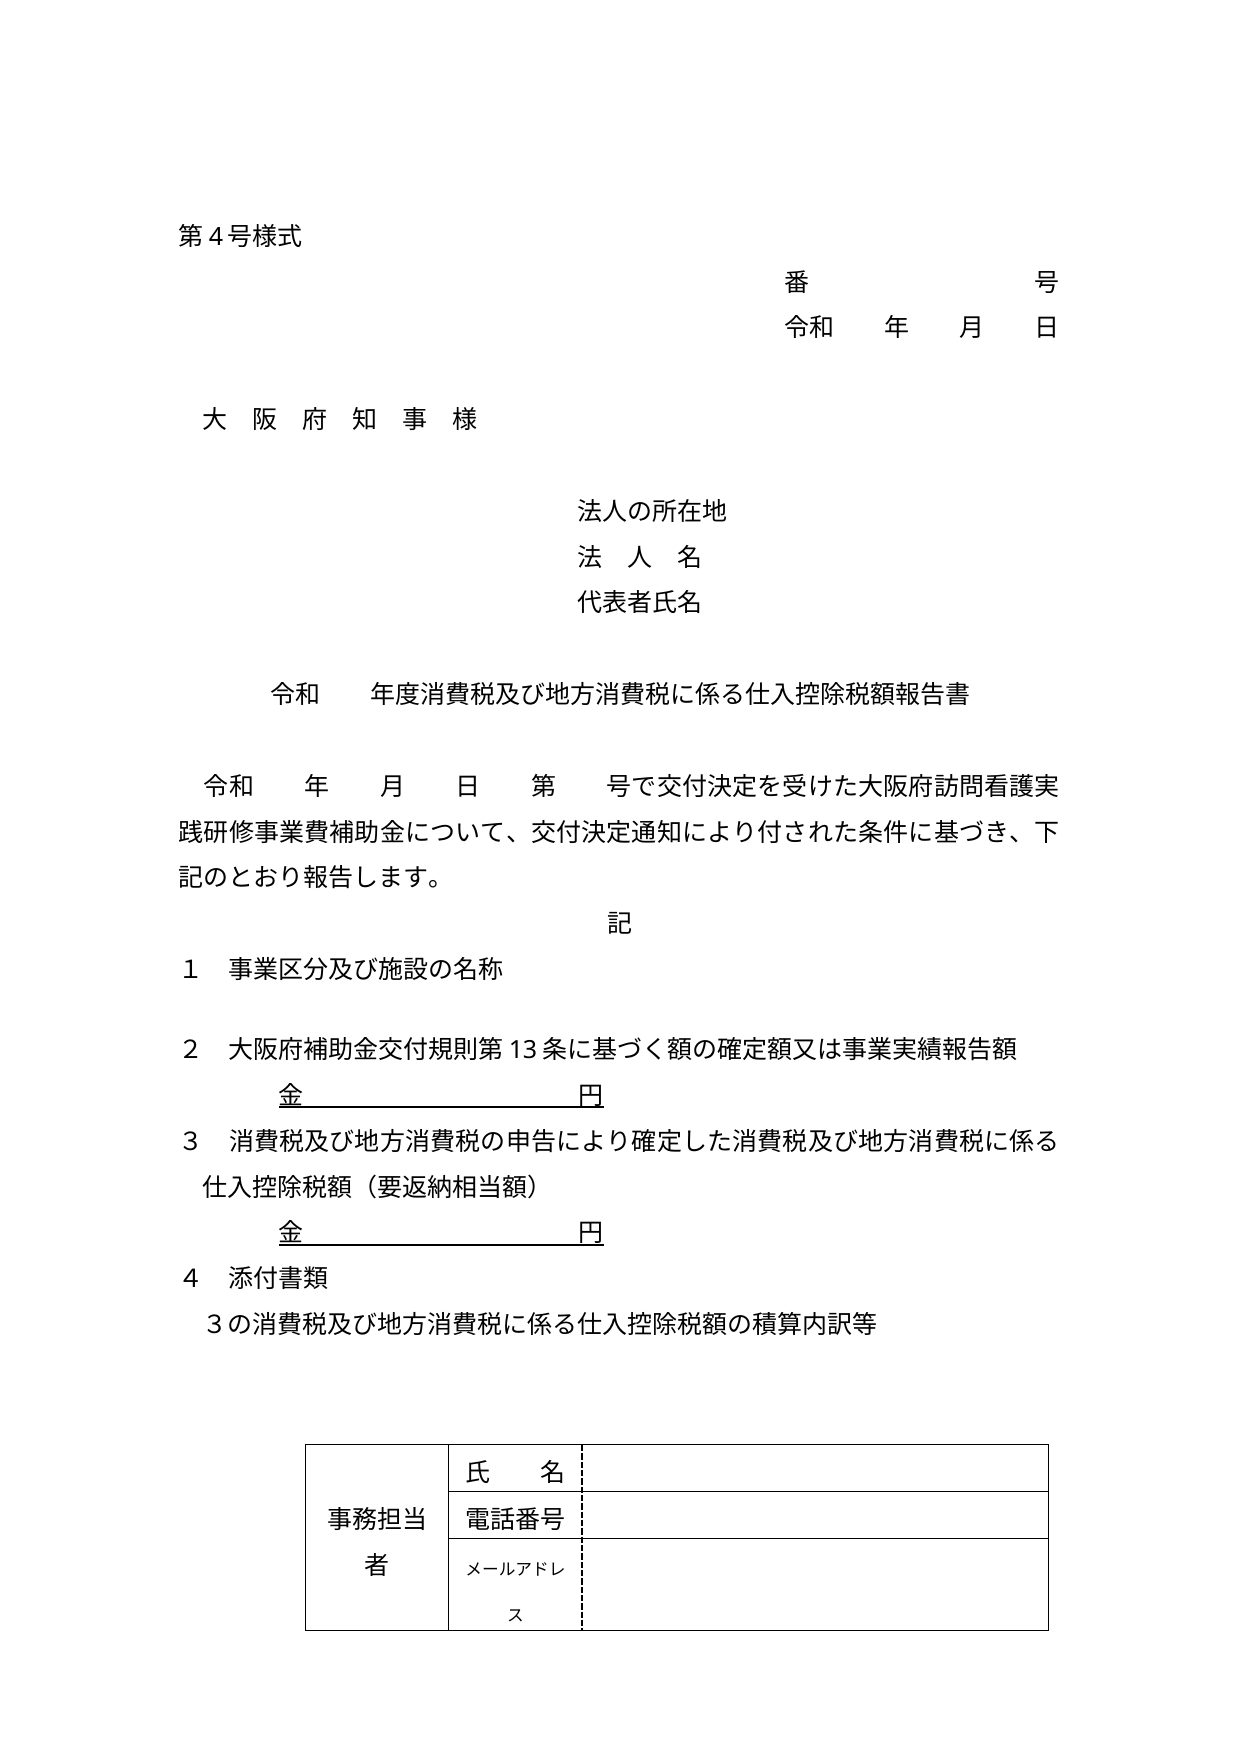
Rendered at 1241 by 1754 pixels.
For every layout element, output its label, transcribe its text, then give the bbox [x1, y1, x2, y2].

text ４ 添付書類 [178, 1251, 1062, 1297]
table_cell [582, 1539, 1048, 1630]
text ２ 大阪府補助金交付規則第13条に基づく額の確定額又は事業実績報告額 [178, 1022, 1062, 1068]
text 令和 年 月 日 [178, 300, 1062, 346]
text ３の消費税及び地方消費税に係る仕入控除税額の積算内訳等 [178, 1297, 1062, 1343]
text 大 阪 府 知 事 様 [178, 392, 1062, 438]
table_cell 電話番号 [449, 1492, 582, 1538]
table_header 氏 名 [449, 1445, 582, 1491]
text 代表者氏名 [577, 575, 942, 621]
text 令和 年度消費税及び地方消費税に係る仕入控除税額報告書 [178, 667, 1062, 713]
text 金 円 [178, 1068, 1062, 1113]
text 第4号様式 [178, 208, 1062, 254]
table_header 事務担当者 [306, 1445, 448, 1630]
table_cell [582, 1492, 1048, 1538]
text 金 円 [178, 1205, 1062, 1251]
subtitle １ 事業区分及び施設の名称 [178, 942, 1062, 988]
table_header [582, 1445, 1048, 1491]
text 令和 年 月 日 第 号で交付決定を受けた大阪府訪問看護実践研修事業費補助金について、交付決定通知により付された条件に基づき、下記のとおり報告します。 [178, 758, 1062, 896]
subtitle 記 [178, 896, 1062, 942]
table_cell メールアドレス [449, 1539, 582, 1630]
text ３ 消費税及び地方消費税の申告により確定した消費税及び地方消費税に係る仕入控除税額（要返納相当額） [178, 1113, 1062, 1205]
text 法 人 名 [577, 529, 942, 575]
text 法人の所在地 [577, 483, 942, 529]
text 番 号 [178, 254, 1062, 300]
